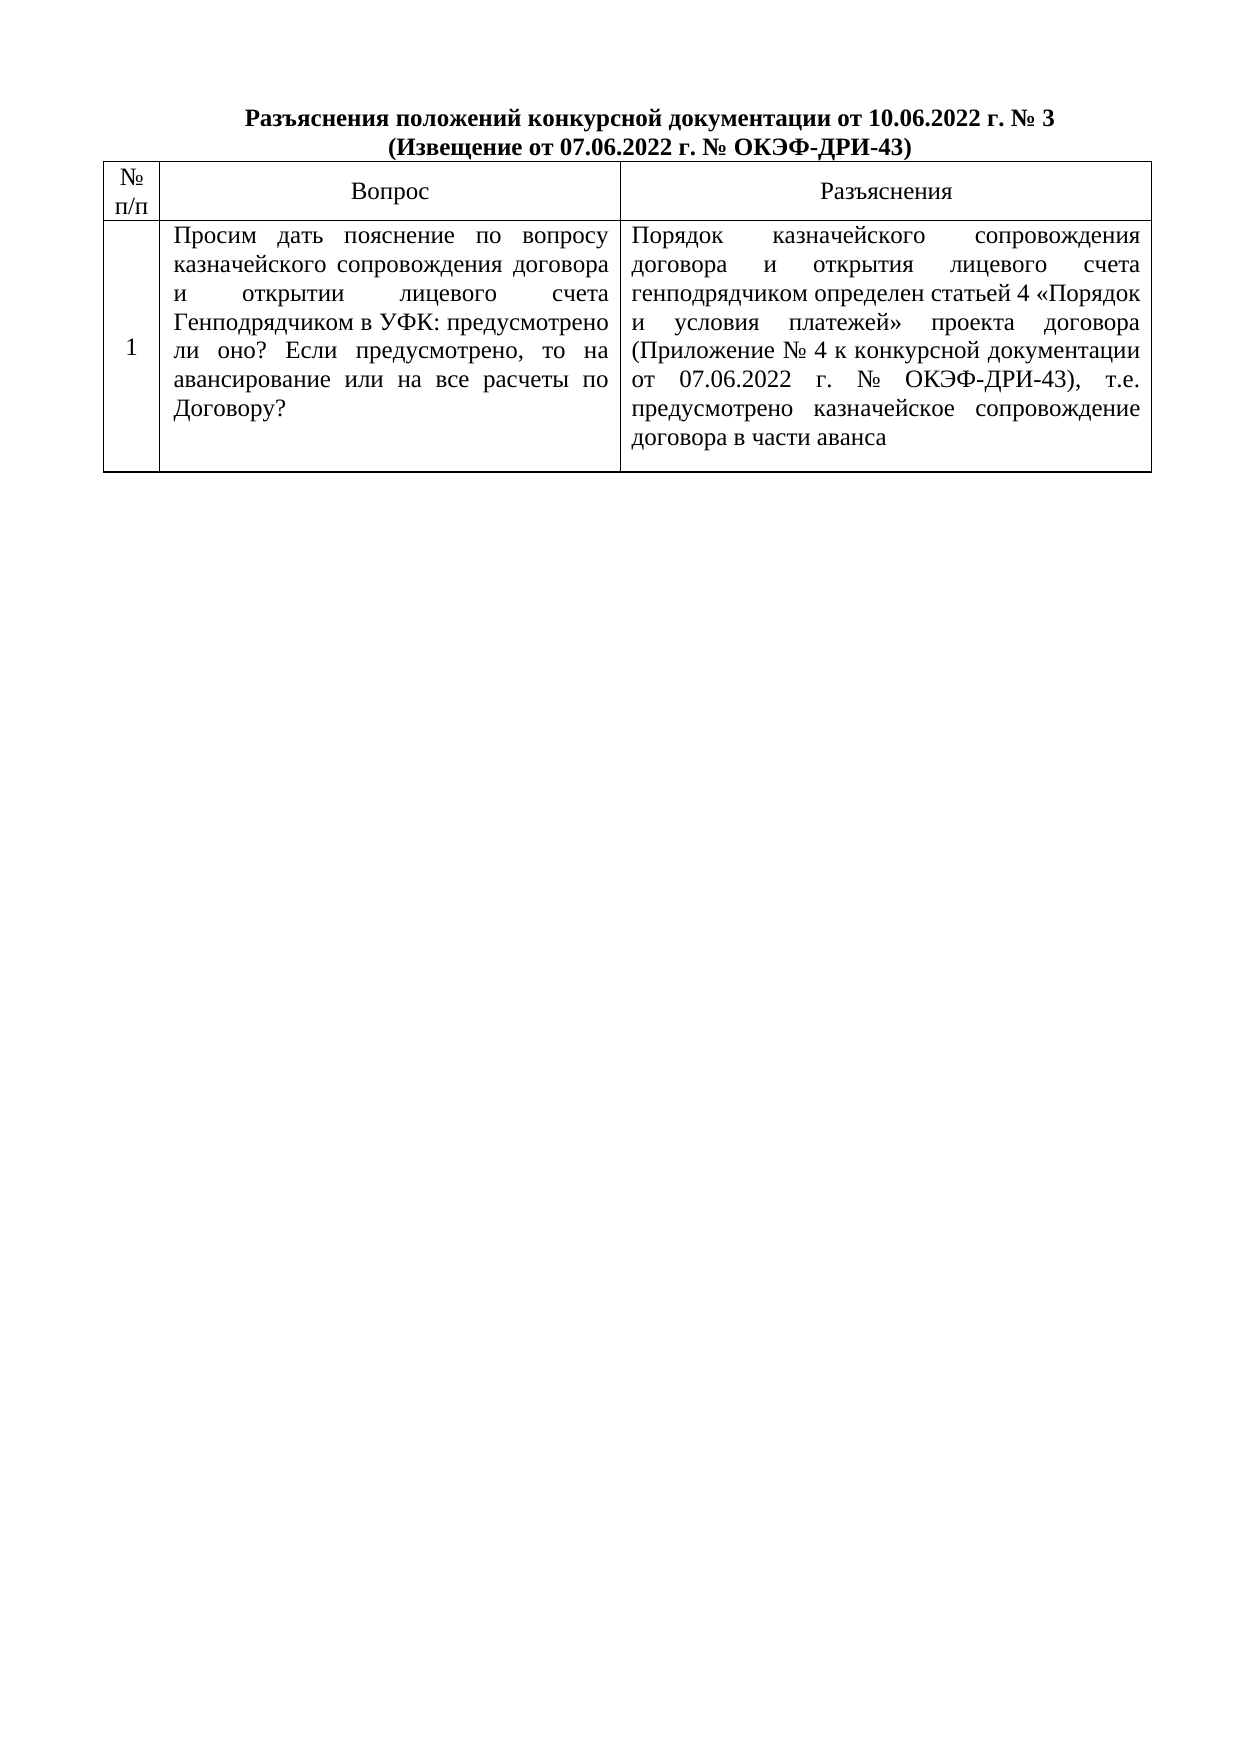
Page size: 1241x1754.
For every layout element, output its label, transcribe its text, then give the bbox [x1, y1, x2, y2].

table_header № п/п [104, 162, 159, 219]
text Разъяснения положений конкурсной документации от 10.06.2022 г. № 3 [118, 103, 1181, 132]
text (Извещение от 07.06.2022 г. № ОКЭФ-ДРИ-43) [118, 132, 1181, 161]
table_cell Просим дать пояснение по вопросу казначейского сопровождения договора и открытии лицевого счета Генподрядчиком в УФК: предусмотрено ли оно? Если предусмотрено, то на авансирование или на все расчеты по Договору? [160, 221, 620, 471]
table_header Вопрос [160, 162, 620, 219]
table_header Разъяснения [621, 162, 1151, 219]
table_cell 1 [104, 221, 159, 471]
table_cell Порядок казначейского сопровождения договора и открытия лицевого счета генподрядчиком определен статьей 4 «Порядок и условия платежей» проекта договора (Приложение № 4 к конкурсной документации от 07.06.2022 г. № ОКЭФ-ДРИ-43), т.е. предусмотрено казначейское сопровождение договора в части аванса [621, 221, 1151, 471]
